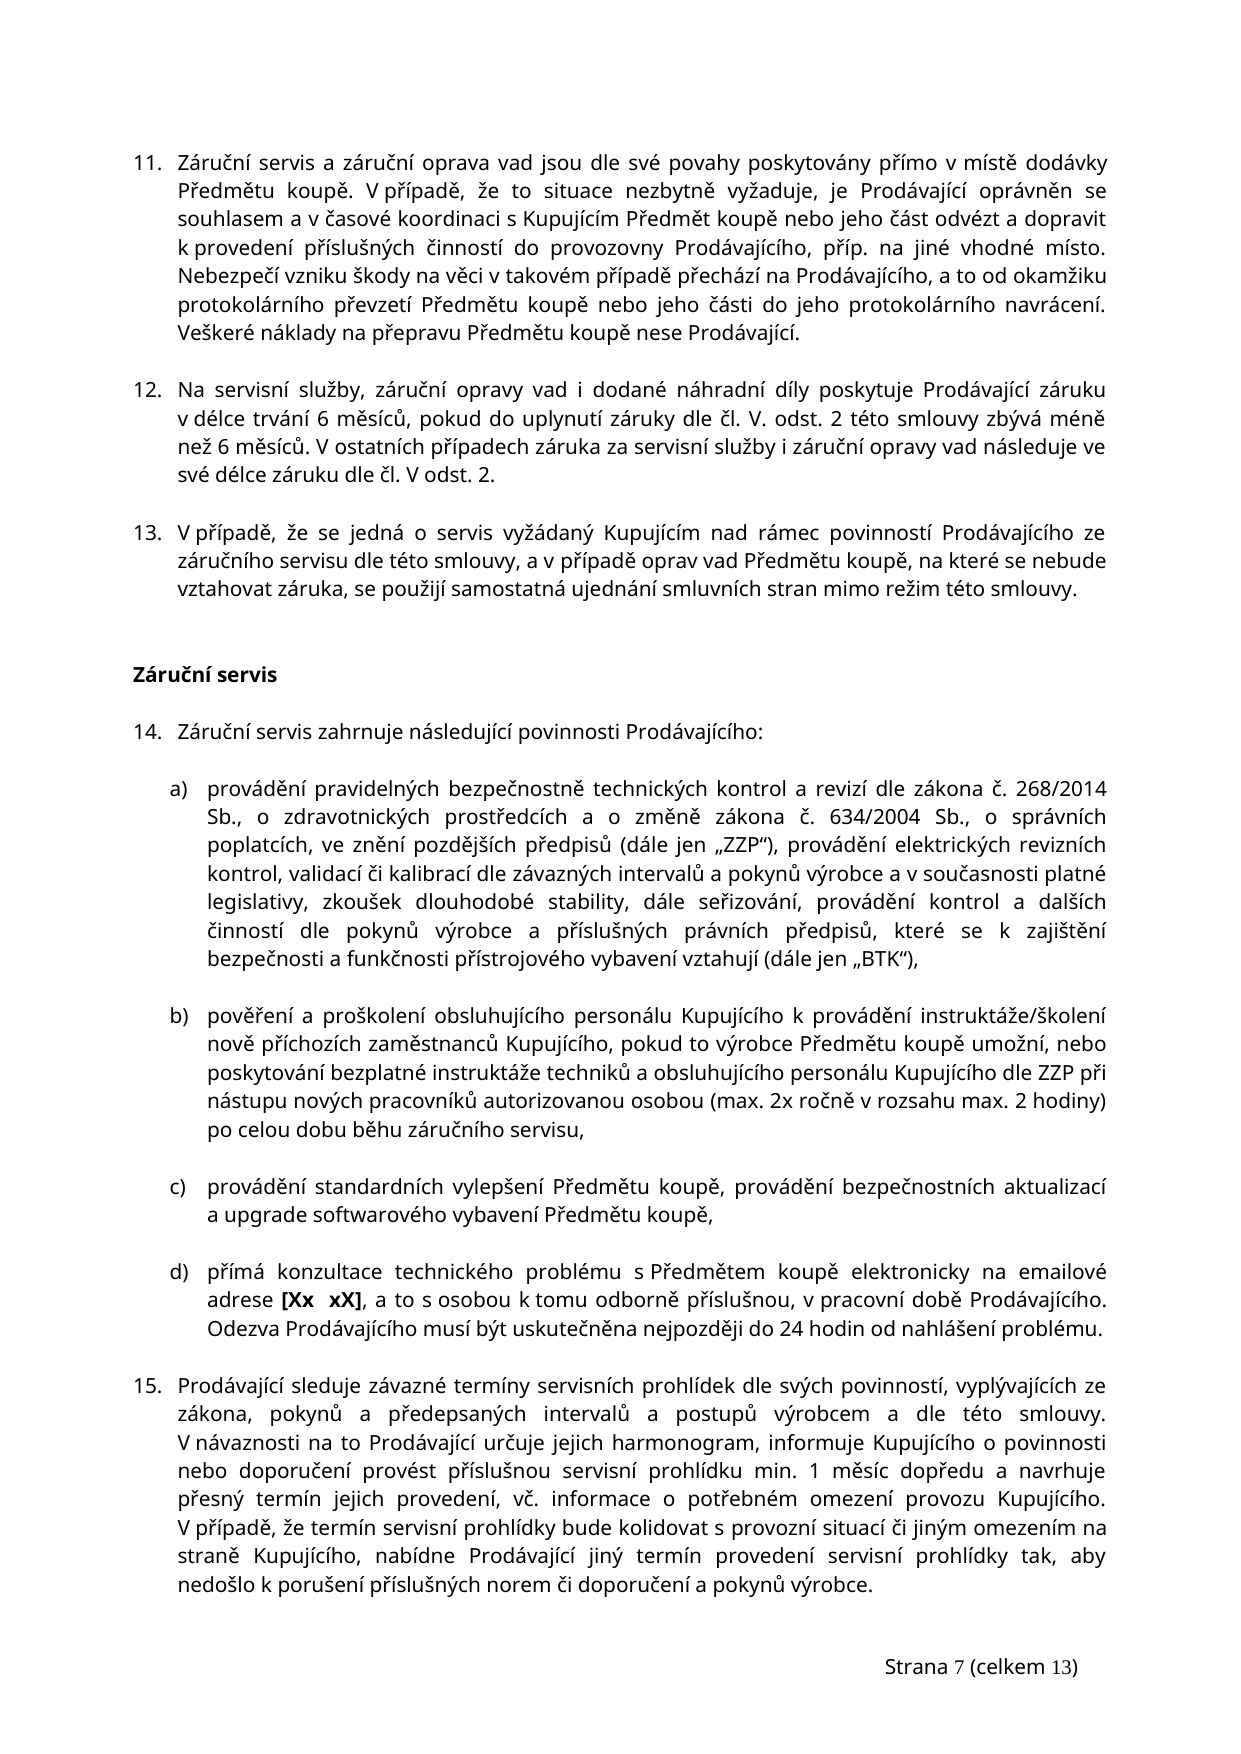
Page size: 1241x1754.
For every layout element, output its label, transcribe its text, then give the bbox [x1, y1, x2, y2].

list pověření a proškolení obsluhujícího personálu Kupujícího k provádění instruktáže/školení nově příchozích zaměstnanců Kupujícího, pokud to výrobce Předmětu koupě umožní, nebo poskytování bezplatné instruktáže techniků a obsluhujícího personálu Kupujícího dle ZZP při nástupu nových pracovníků autorizovanou osobou (max. 2x ročně v rozsahu max. 2 hodiny) po celou dobu běhu záručního servisu, [169, 1001, 1107, 1143]
list provádění standardních vylepšení Předmětu koupě, provádění bezpečnostních aktualizací a upgrade softwarového vybavení Předmětu koupě, [169, 1172, 1107, 1229]
list Záruční servis a záruční oprava vad jsou dle své povahy poskytovány přímo v místě dodávky Předmětu koupě. V případě, že to situace nezbytně vyžaduje, je Prodávající oprávněn se souhlasem a v časové koordinaci s Kupujícím Předmět koupě nebo jeho část odvézt a dopravit k provedení příslušných činností do provozovny Prodávajícího, příp. na jiné vhodné místo. Nebezpečí vzniku škody na věci v takovém případě přechází na Prodávajícího, a to od okamžiku protokolárního převzetí Předmětu koupě nebo jeho části do jeho protokolárního navrácení. Veškeré náklady na přepravu Předmětu koupě nese Prodávající. [133, 148, 1107, 347]
list přímá konzultace technického problému s Předmětem koupě elektronicky na emailové adrese [Xx xX], a to s osobou k tomu odborně příslušnou, v pracovní době Prodávajícího. Odezva Prodávajícího musí být uskutečněna nejpozději do 24 hodin od nahlášení problému. [169, 1257, 1107, 1342]
list Prodávající sleduje závazné termíny servisních prohlídek dle svých povinností, vyplývajících ze zákona, pokynů a předepsaných intervalů a postupů výrobcem a dle této smlouvy. V návaznosti na to Prodávající určuje jejich harmonogram, informuje Kupujícího o povinnosti nebo doporučení provést příslušnou servisní prohlídku min. 1 měsíc dopředu a navrhuje přesný termín jejich provedení, vč. informace o potřebném omezení provozu Kupujícího. V případě, že termín servisní prohlídky bude kolidovat s provozní situací či jiným omezením na straně Kupujícího, nabídne Prodávající jiný termín provedení servisní prohlídky tak, aby nedošlo k porušení příslušných norem či doporučení a pokynů výrobce. [133, 1371, 1107, 1598]
list provádění pravidelných bezpečnostně technických kontrol a revizí dle zákona č. 268/2014 Sb., o zdravotnických prostředcích a o změně zákona č. 634/2004 Sb., o správních poplatcích, ve znění pozdějších předpisů (dále jen „ZZP“), provádění elektrických revizních kontrol, validací či kalibrací dle závazných intervalů a pokynů výrobce a v současnosti platné legislativy, zkoušek dlouhodobé stability, dále seřizování, provádění kontrol a dalších činností dle pokynů výrobce a příslušných právních předpisů, které se k zajištění bezpečnosti a funkčnosti přístrojového vybavení vztahují (dále jen „BTK“), [169, 774, 1107, 973]
text Záruční servis [133, 660, 1107, 688]
list V případě, že se jedná o servis vyžádaný Kupujícím nad rámec povinností Prodávajícího ze záručního servisu dle této smlouvy, a v případě oprav vad Předmětu koupě, na které se nebude vztahovat záruka, se použijí samostatná ujednání smluvních stran mimo režim této smlouvy. [133, 518, 1107, 603]
list Záruční servis zahrnuje následující povinnosti Prodávajícího: [133, 717, 1107, 745]
list Na servisní služby, záruční opravy vad i dodané náhradní díly poskytuje Prodávající záruku v délce trvání 6 měsíců, pokud do uplynutí záruky dle čl. V. odst. 2 této smlouvy zbývá méně než 6 měsíců. V ostatních případech záruka za servisní služby i záruční opravy vad následuje ve své délce záruku dle čl. V odst. 2. [133, 375, 1107, 489]
